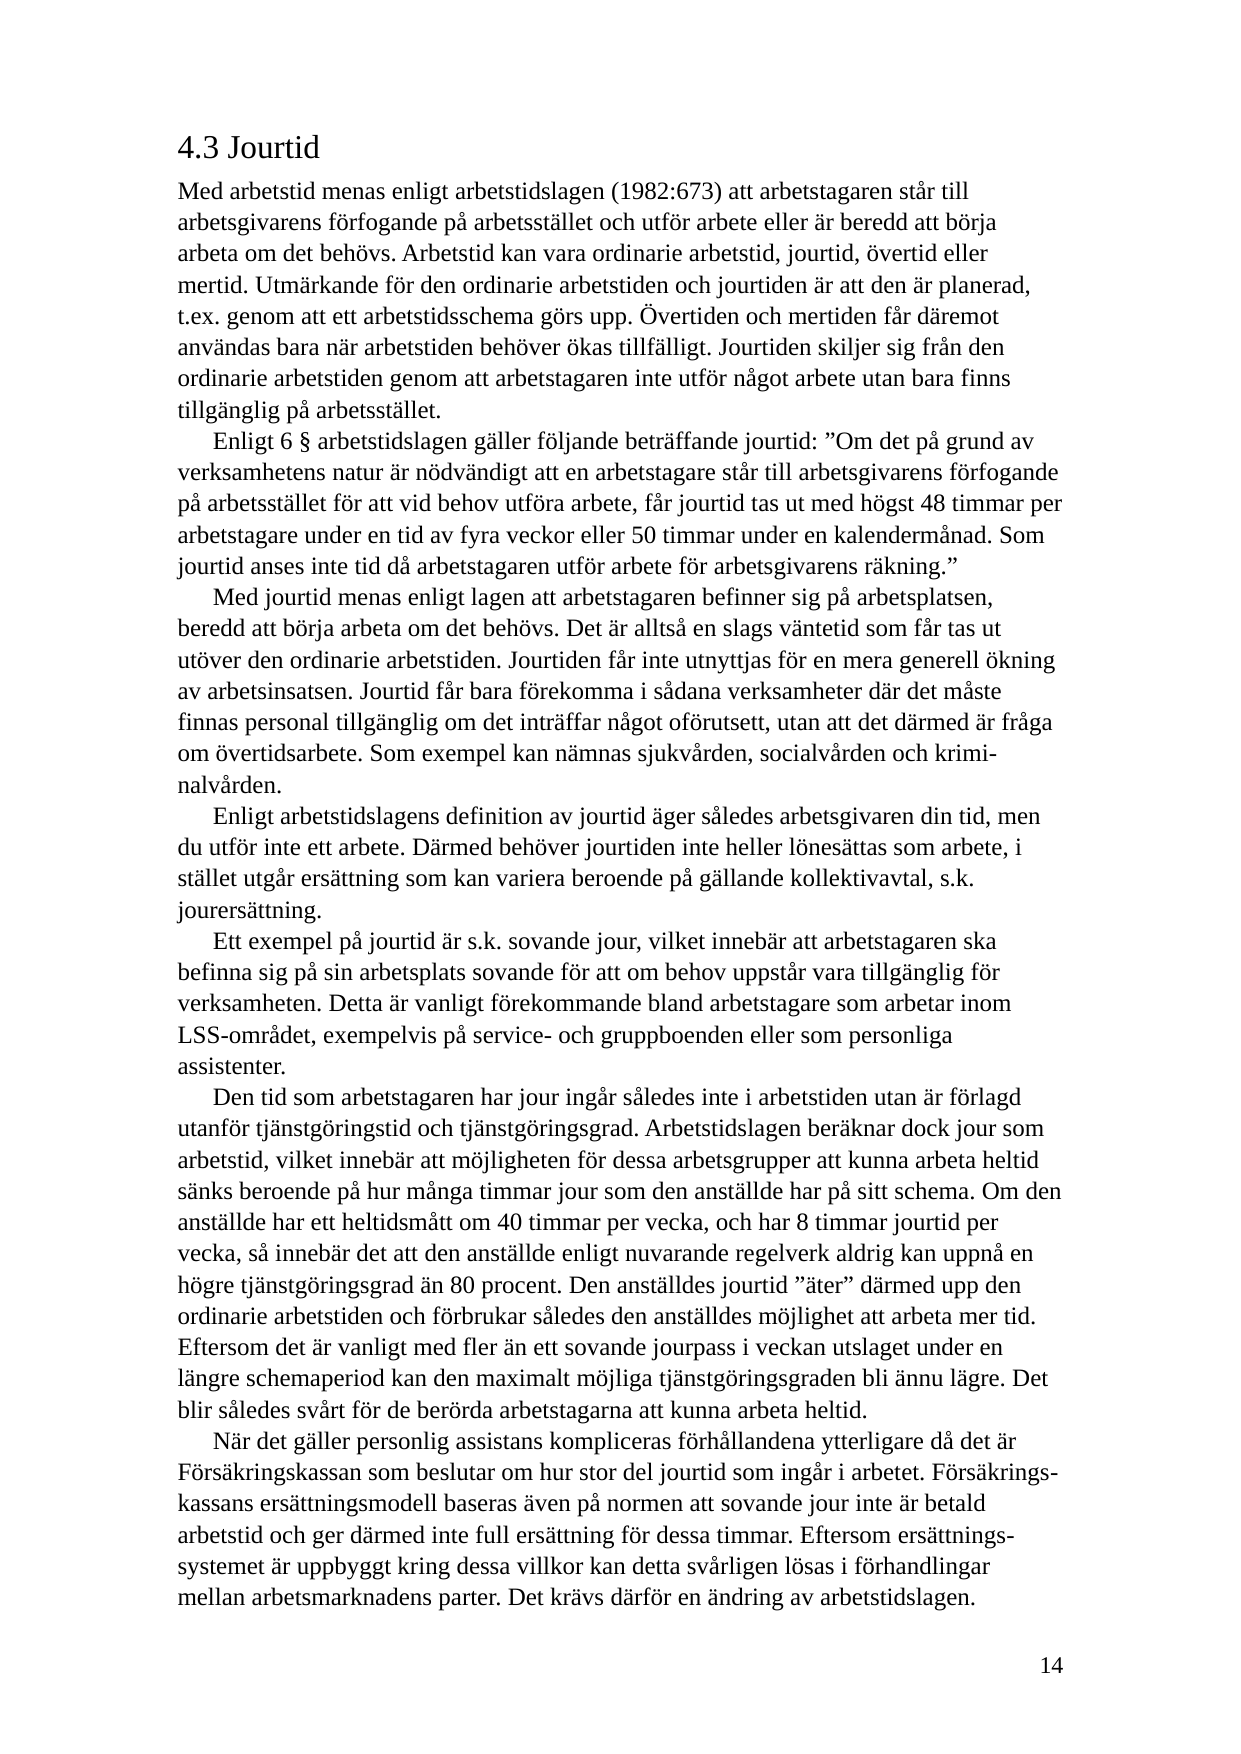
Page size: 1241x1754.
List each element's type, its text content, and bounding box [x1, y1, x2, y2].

text Enligt arbetstidslagens definition av jourtid äger således arbetsgivaren din tid, men du utför inte ett arbete. Därmed behöver jourtiden inte heller lönesättas som arbete, i stället utgår ersättning som kan variera beroende på gällande kollektivavtal, s.k. jourersättning. [177, 798, 1063, 923]
text Den tid som arbetstagaren har jour ingår således inte i arbetstiden utan är förlagd utanför tjänstgöringstid och tjänstgöringsgrad. Arbetstidslagen beräknar dock jour som arbetstid, vilket innebär att möjligheten för dessa arbetsgrupper att kunna arbeta heltid sänks beroende på hur många timmar jour som den anställde har på sitt schema. Om den anställde har ett heltidsmått om 40 timmar per vecka, och har 8 timmar jourtid per vecka, så innebär det att den anställde enligt nuvarande regelverk aldrig kan uppnå en högre tjänstgöringsgrad än 80 procent. Den anställdes jourtid ”äter” därmed upp den ordinarie arbetstiden och förbrukar således den anställdes möjlighet att arbeta mer tid. Eftersom det är vanligt med fler än ett sovande jourpass i veckan utslaget under en längre schemaperiod kan den maximalt möjliga tjänstgöringsgraden bli ännu lägre. Det blir således svårt för de berörda arbetstagarna att kunna arbeta heltid. [177, 1080, 1063, 1423]
text När det gäller personlig assistans kompliceras förhållandena ytterligare då det är Försäkringskassan som beslutar om hur stor del jourtid som ingår i arbetet. Försäkringskassans ersättningsmodell baseras även på normen att sovande jour inte är betald arbetstid och ger därmed inte full ersättning för dessa timmar. Eftersom ersättningssystemet är uppbyggt kring dessa villkor kan detta svårligen lösas i förhandlingar mellan arbetsmarknadens parter. Det krävs därför en ändring av arbetstidslagen. [177, 1423, 1063, 1611]
text Ett exempel på jourtid är s.k. sovande jour, vilket innebär att arbetstagaren ska befinna sig på sin arbetsplats sovande för att om behov uppstår vara tillgänglig för verksamheten. Detta är vanligt förekommande bland arbetstagare som arbetar inom LSS-området, exempelvis på service- och gruppboenden eller som personliga assistenter. [177, 923, 1063, 1080]
text Enligt 6 § arbetstidslagen gäller följande beträffande jourtid: ”Om det på grund av verksamhetens natur är nödvändigt att en arbetstagare står till arbetsgivarens förfogande på arbetsstället för att vid behov utföra arbete, får jourtid tas ut med högst 48 timmar per arbetstagare under en tid av fyra veckor eller 50 timmar under en kalendermånad. Som jourtid anses inte tid då arbetstagaren utför arbete för arbetsgivarens räkning.” [177, 423, 1063, 580]
text Med arbetstid menas enligt arbetstidslagen (1982:673) att arbetstagaren står till arbetsgivarens förfogande på arbetsstället och utför arbete eller är beredd att börja arbeta om det behövs. Arbetstid kan vara ordinarie arbetstid, jourtid, övertid eller mertid. Utmärkande för den ordinarie arbetstiden och jourtiden är att den är planerad, t.ex. genom att ett arbetstidsschema görs upp. Övertiden och mertiden får däremot användas bara när arbetstiden behöver ökas tillfälligt. Jourtiden skiljer sig från den ordinarie arbetstiden genom att arbetstagaren inte utför något arbete utan bara finns tillgänglig på arbetsstället. [177, 173, 1063, 423]
text Jourtid [177, 134, 1063, 165]
text Med jourtid menas enligt lagen att arbetstagaren befinner sig på arbetsplatsen, beredd att börja arbeta om det behövs. Det är alltså en slags väntetid som får tas ut utöver den ordinarie arbetstiden. Jourtiden får inte utnyttjas för en mera generell ökning av arbetsinsatsen. Jourtid får bara förekomma i sådana verksamheter där det måste finnas personal tillgänglig om det inträffar något oförutsett, utan att det därmed är fråga om övertidsarbete. Som exempel kan nämnas sjukvården, socialvården och kriminalvården. [177, 580, 1063, 798]
